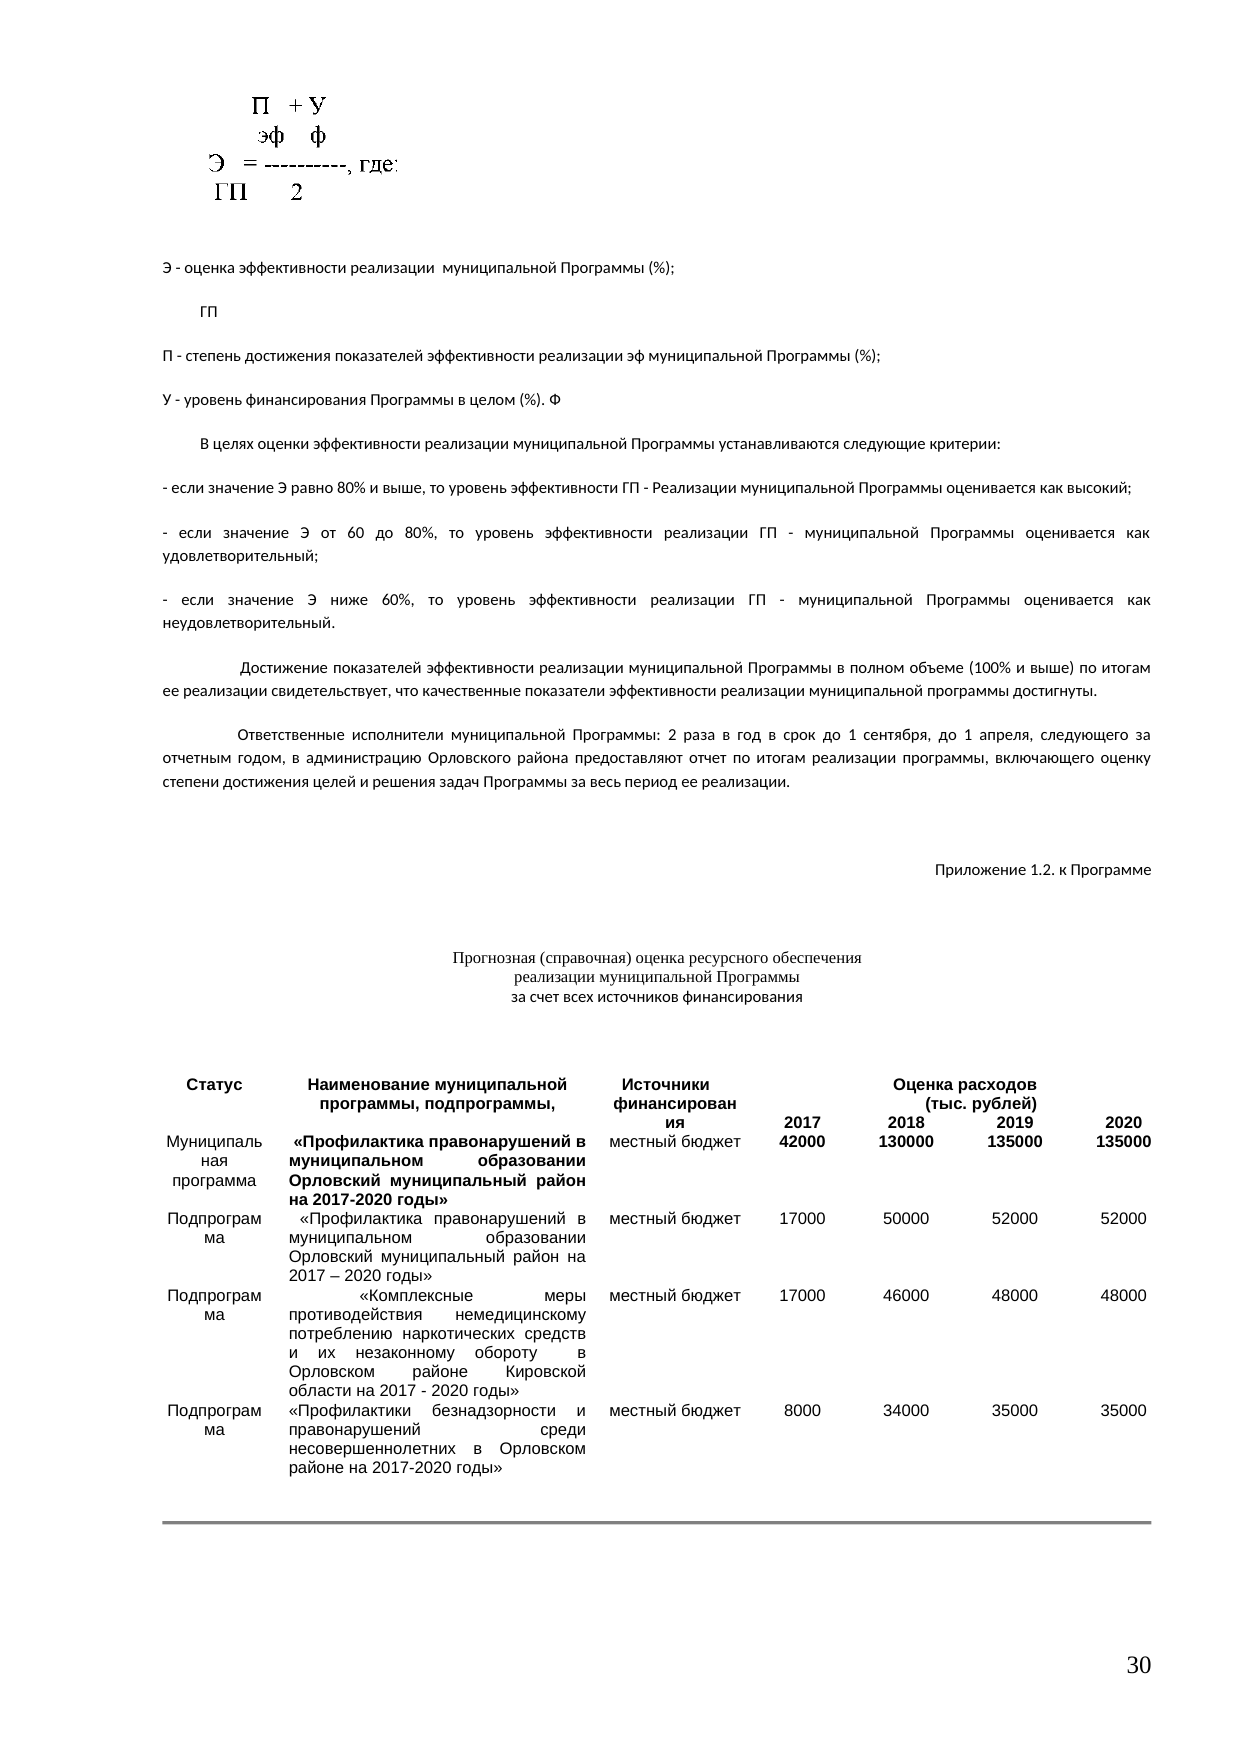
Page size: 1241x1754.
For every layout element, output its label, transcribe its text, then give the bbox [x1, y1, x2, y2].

text - если значение Э от 60 до 80%, то уровень эффективности реализации ГП - муниципальной Программы оценивается как удовлетворительный; [162, 522, 1152, 566]
picture [162, 93, 432, 208]
text Э - оценка эффективности реализации муниципальной Программы (%); [162, 257, 1152, 277]
text Приложение 1.2. к Программе [162, 859, 1152, 880]
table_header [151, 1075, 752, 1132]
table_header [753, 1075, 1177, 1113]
text реализации муниципальной Программы [162, 967, 1152, 986]
text П - степень достижения показателей эффективности реализации эф муниципальной Программы (%); [162, 345, 1152, 366]
text Прогнозная (справочная) оценка ресурсного обеспечения [162, 948, 1152, 967]
text Ответственные исполнители муниципальной Программы: 2 раза в год в срок до 1 сентября, до 1 апреля, следующего за отчетным годом, в администрацию Орловского района предоставляют отчет по итогам реализации программы, включающего оценку степени достижения целей и решения задач Программы за весь период ее реализации. [162, 724, 1152, 791]
text У - уровень финансирования Программы в целом (%). Ф [162, 389, 1152, 410]
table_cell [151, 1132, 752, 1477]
text - если значение Э ниже 60%, то уровень эффективности реализации ГП - муниципальной Программы оценивается как неудовлетворительный. [162, 589, 1152, 633]
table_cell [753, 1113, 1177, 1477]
text за счет всех источников финансирования [162, 986, 1152, 1006]
text - если значение Э равно 80% и выше, то уровень эффективности ГП - Реализации муниципальной Программы оценивается как высокий; [162, 478, 1152, 498]
text ГП [162, 301, 1152, 321]
text В целях оценки эффективности реализации муниципальной Программы устанавливаются следующие критерии: [162, 434, 1152, 454]
text Достижение показателей эффективности реализации муниципальной Программы в полном объеме (100% и выше) по итогам ее реализации свидетельствует, что качественные показатели эффективности реализации муниципальной программы достигнуты. [162, 657, 1152, 701]
